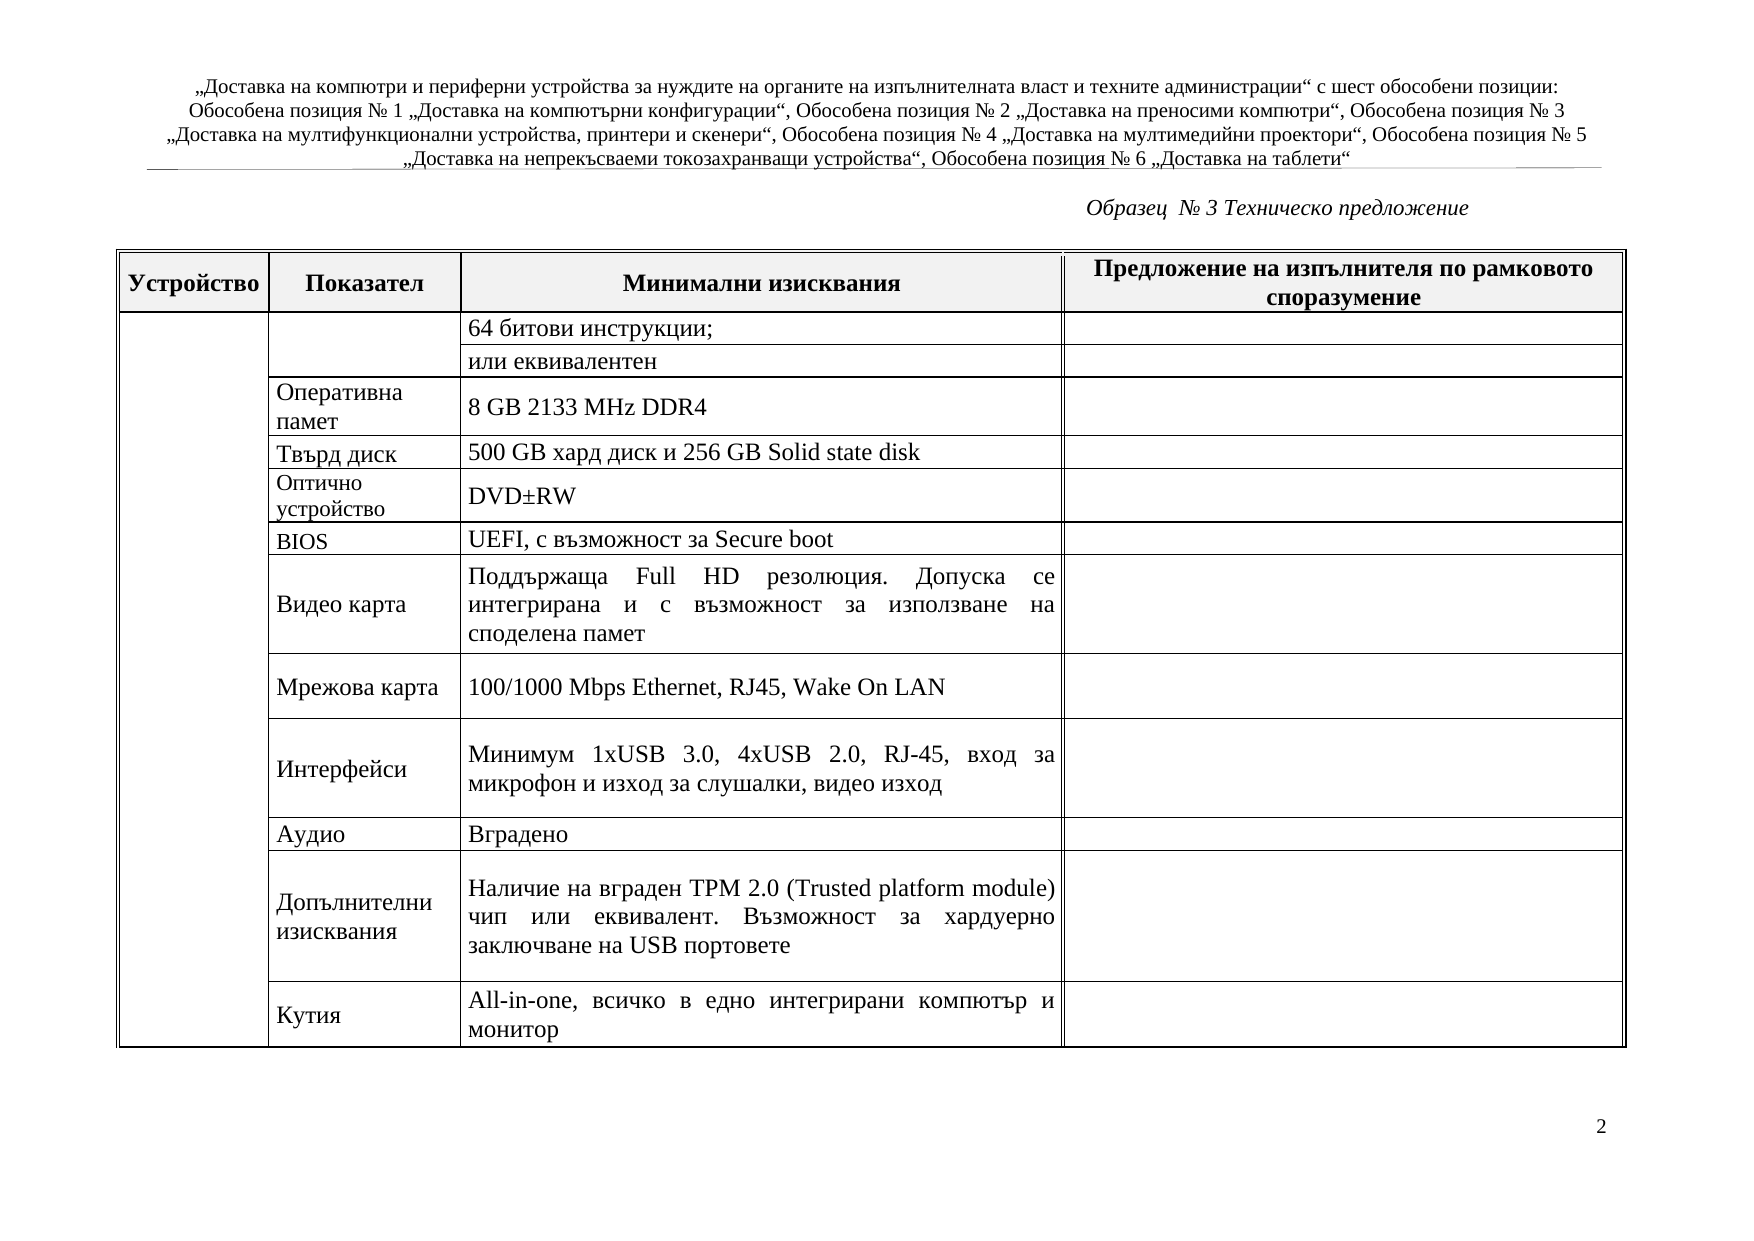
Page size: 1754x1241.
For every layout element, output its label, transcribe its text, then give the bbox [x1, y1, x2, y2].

table_cell 500 GB хард диск и 256 GB Solid state disk [461, 436, 1061, 468]
table_cell Оперативна памет [269, 378, 460, 435]
table_cell BIOS [269, 523, 460, 554]
table_cell Минимум 1xUSB 3.0, 4xUSB 2.0, RJ-45, вход за микрофон и изход за слушалки, видео изход [461, 719, 1061, 817]
table_cell Оптично устройство [269, 469, 460, 521]
table_cell [1065, 818, 1622, 849]
table_cell Вградено [461, 818, 1061, 849]
table_cell или еквивалентен [461, 345, 1061, 376]
table_cell 100/1000 Mbps Ethernet, RJ45, Wake On LAN [461, 654, 1061, 718]
table_cell [1065, 313, 1622, 343]
table_cell Поддържаща Full HD резолюция. Допуска се интегрирана и с възможност за използване на споделена памет [461, 555, 1061, 653]
table_cell Видео карта [269, 555, 460, 653]
table_cell [1065, 719, 1622, 817]
table_cell [1065, 436, 1622, 468]
table_cell Аудио [269, 818, 460, 849]
table_cell [1065, 654, 1622, 718]
table_cell DVD±RW [461, 469, 1061, 521]
table_cell [1065, 469, 1622, 521]
table_cell [1065, 851, 1622, 981]
table_cell Допълнителни изисквания [269, 851, 460, 981]
table_cell [1065, 555, 1622, 653]
table_header Предложение на изпълнителя по рамковото споразумение [1063, 253, 1622, 311]
table_cell Мрежова карта [269, 654, 460, 718]
table_cell [1065, 378, 1622, 435]
table_cell Интерфейси [269, 719, 460, 817]
table_cell All-in-one, всичко в едно интегрирани компютър и монитор [461, 982, 1061, 1046]
table_cell 8 GB 2133 MHz DDR4 [461, 378, 1061, 435]
table_header Показател [270, 253, 460, 311]
table_cell 64 битови инструкции; [461, 313, 1061, 343]
table_cell Твърд диск [269, 436, 460, 468]
table_cell [1065, 345, 1622, 376]
table_cell Наличие на вграден TPM 2.0 (Trusted platform module) чип или еквивалент. Възможност за хардуерно заключване на USB портовете [461, 851, 1061, 981]
table_cell [1065, 982, 1622, 1046]
table_header Устройство [120, 253, 268, 311]
table_cell [1065, 523, 1622, 554]
table_header Минимални изисквания [461, 250, 1063, 311]
table_cell UEFI, c възможност за Secure boot [461, 523, 1061, 554]
table_cell Кутия [269, 982, 460, 1046]
